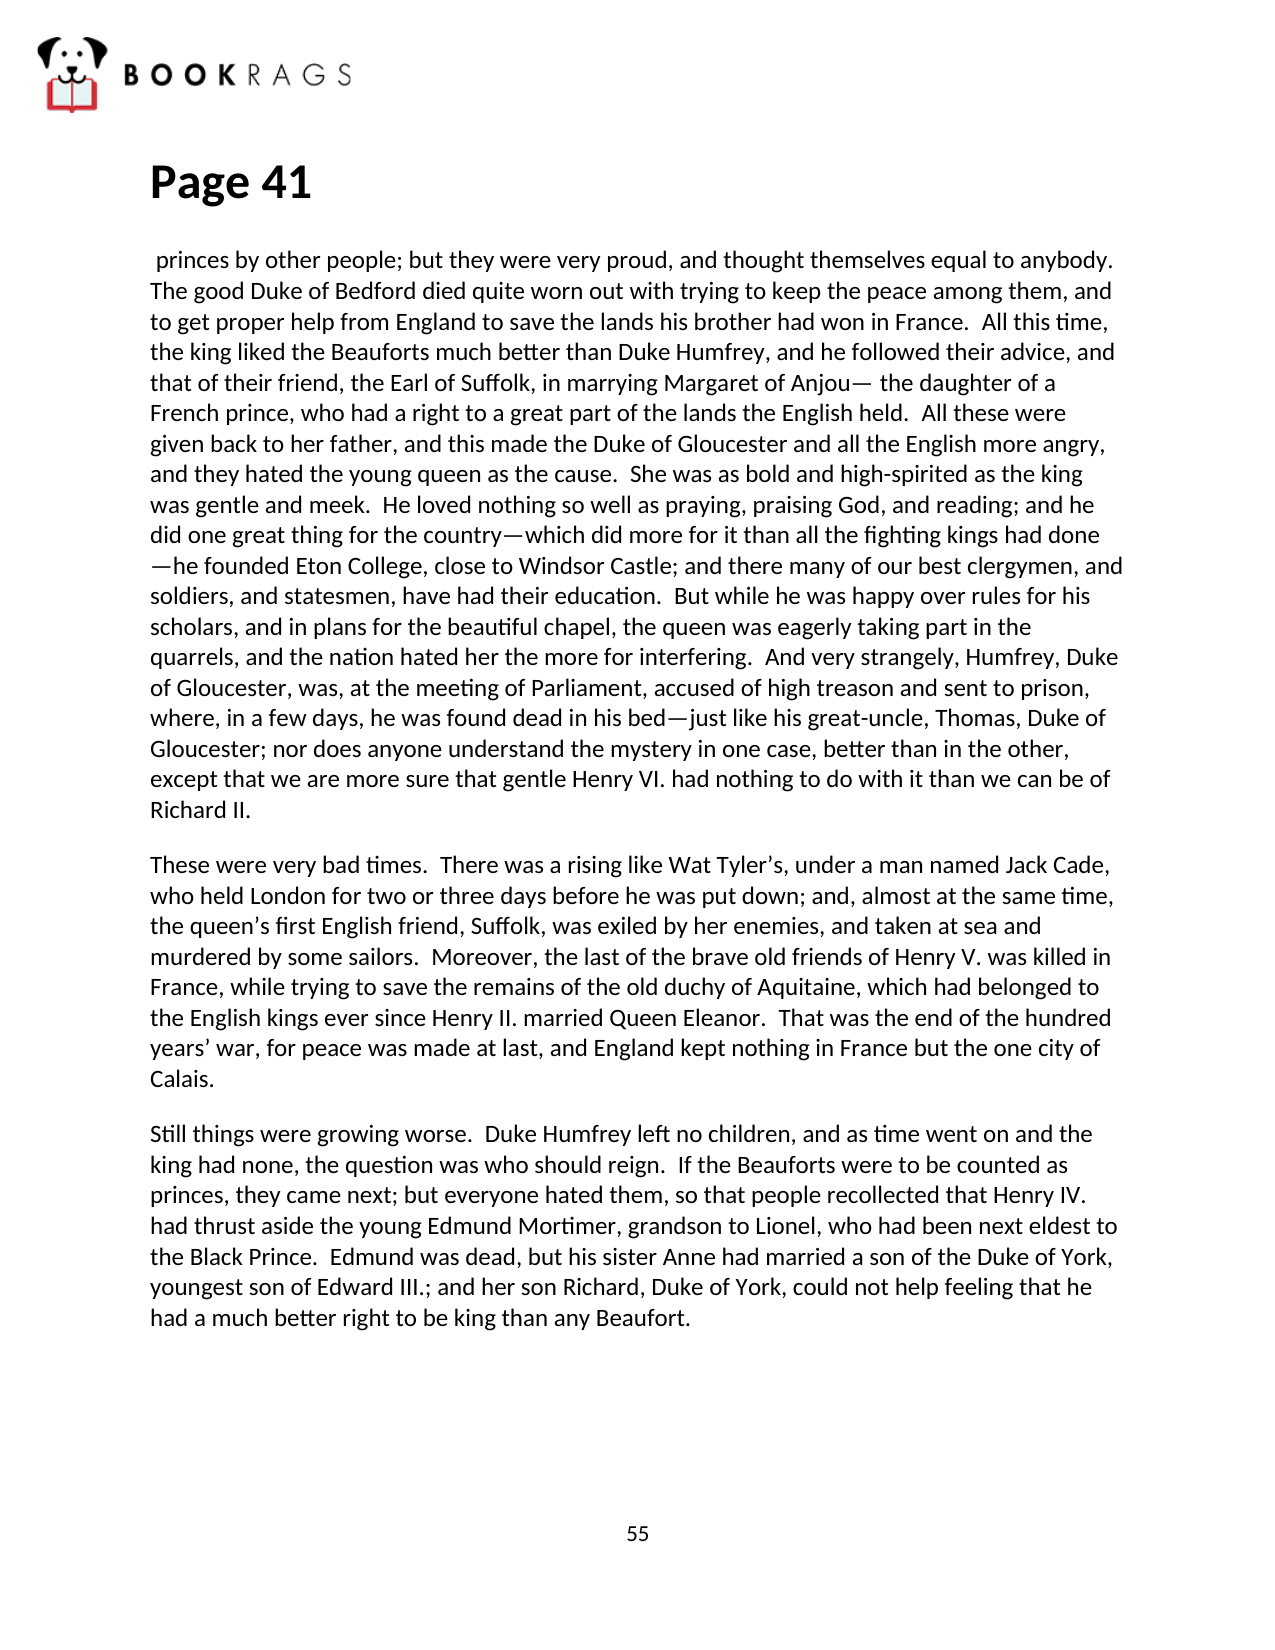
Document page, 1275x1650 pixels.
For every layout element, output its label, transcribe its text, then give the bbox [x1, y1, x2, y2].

text Still things were growing worse. Duke Humfrey left no children, and as time went on and the king had none, the question was who should reign. If the Beauforts were to be counted as princes, they came next; but everyone hated them, so that people recollected that Henry IV. had thrust aside the young Edmund Mortimer, grandson to Lionel, who had been next eldest to the Black Prince. Edmund was dead, but his sister Anne had married a son of the Duke of York, youngest son of Edward III.; and her son Richard, Duke of York, could not help feeling that he had a much better right to be king than any Beaufort. [150, 1119, 1125, 1332]
text princes by other people; but they were very proud, and thought themselves equal to anybody. The good Duke of Bedford died quite worn out with trying to keep the peace among them, and to get proper help from England to save the lands his brother had won in France. All this time, the king liked the Beauforts much better than Duke Humfrey, and he followed their advice, and that of their friend, the Earl of Suffolk, in marrying Margaret of Anjou—­ the daughter of a French prince, who had a right to a great part of the lands the English held. All these were given back to her father, and this made the Duke of Gloucester and all the English more angry, and they hated the young queen as the cause. She was as bold and high-spirited as the king was gentle and meek. He loved nothing so well as praying, praising God, and reading; and he did one great thing for the country—­which did more for it than all the fighting kings had done—­he founded Eton College, close to Windsor Castle; and there many of our best clergymen, and soldiers, and statesmen, have had their education. But while he was happy over rules for his scholars, and in plans for the beautiful chapel, the queen was eagerly taking part in the quarrels, and the nation hated her the more for interfering. And very strangely, Humfrey, Duke of Gloucester, was, at the meeting of Parliament, accused of high treason and sent to prison, where, in a few days, he was found dead in his bed—­just like his great-uncle, Thomas, Duke of Gloucester; nor does anyone understand the mystery in one case, better than in the other, except that we are more sure that gentle Henry VI. had nothing to do with it than we can be of Richard II. [150, 244, 1125, 824]
text Page 41 [150, 150, 1125, 211]
picture [37, 37, 351, 113]
text These were very bad times. There was a rising like Wat Tyler’s, under a man named Jack Cade, who held London for two or three days before he was put down; and, almost at the same time, the queen’s first English friend, Suffolk, was exiled by her enemies, and taken at sea and murdered by some sailors. Moreover, the last of the brave old friends of Henry V. was killed in France, while trying to save the remains of the old duchy of Aquitaine, which had belonged to the English kings ever since Henry II. married Queen Eleanor. That was the end of the hundred years’ war, for peace was made at last, and England kept nothing in France but the one city of Calais. [150, 849, 1125, 1094]
